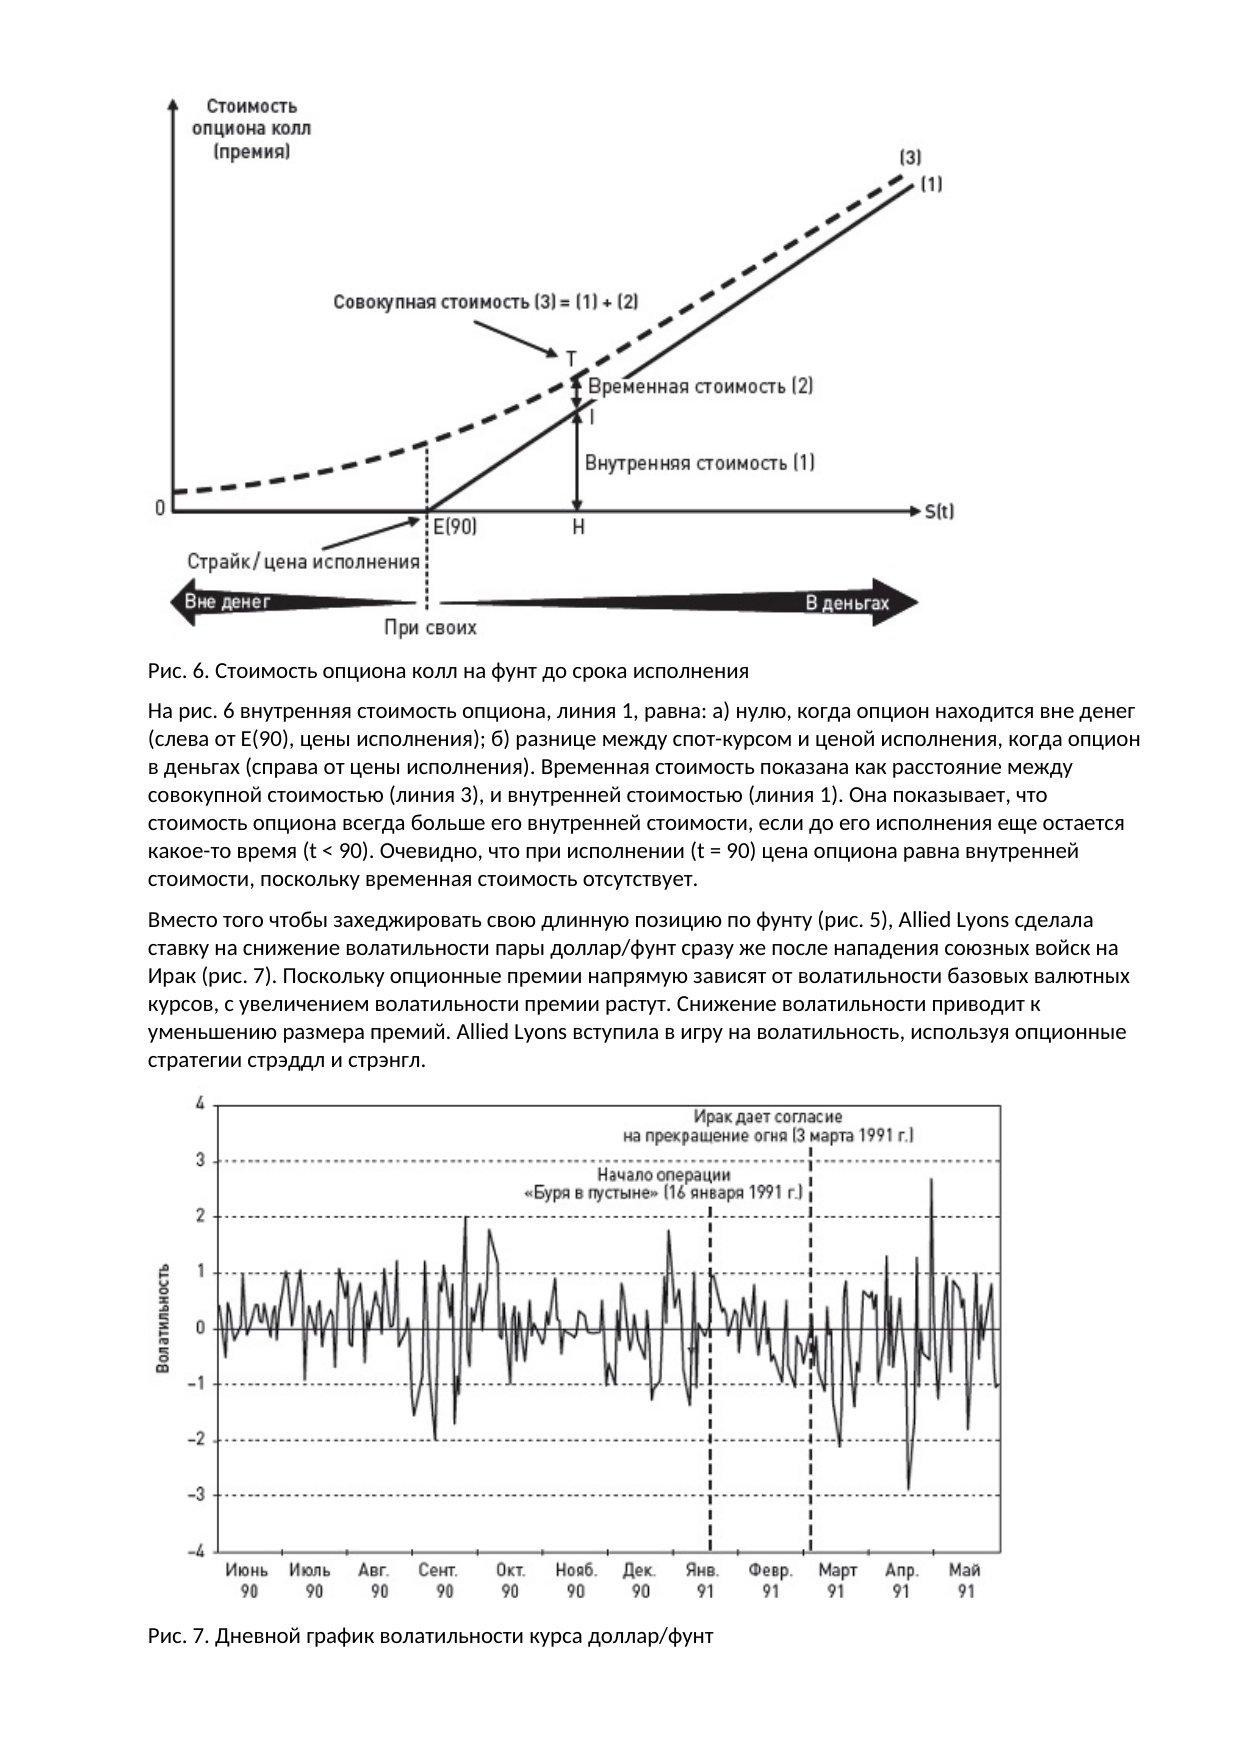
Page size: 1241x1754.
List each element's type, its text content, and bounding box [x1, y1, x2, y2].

text Рис. 6. Стоимость опциона колл на фунт до срока исполнения [148, 656, 1152, 684]
text На рис. 6 внутренняя стоимость опциона, линия 1, равна: а) нулю, когда опцион находится вне денег (слева от Е(90), цены исполнения); б) разнице между спот-курсом и ценой исполнения, когда опцион в деньгах (справа от цены исполнения). Временная стоимость показана как расстояние между совокупной стоимостью (линия 3), и внутренней стоимостью (линия 1). Она показывает, что стоимость опциона всегда больше его внутренней стоимости, если до его исполнения еще остается какое-то время (t < 90). Очевидно, что при исполнении (t = 90) цена опциона равна внутренней стоимости, поскольку временная стоимость отсутствует. [148, 696, 1152, 892]
text Вместо того чтобы захеджировать свою длинную позицию по фунту (рис. 5), Allied Lyons сделала ставку на снижение волатильности пары доллар/фунт сразу же после нападения союзных войск на Ирак (рис. 7). Поскольку опционные премии напрямую зависят от волатильности базовых валютных курсов, с увеличением волатильности премии растут. Снижение волатильности приводит к уменьшению размера премий. Allied Lyons вступила в игру на волатильность, используя опционные стратегии стрэддл и стрэнгл. [148, 905, 1152, 1073]
text Рис. 7. Дневной график волатильности курса доллар/фунт [148, 1622, 1152, 1649]
picture [147, 88, 959, 644]
picture [147, 1085, 1008, 1609]
